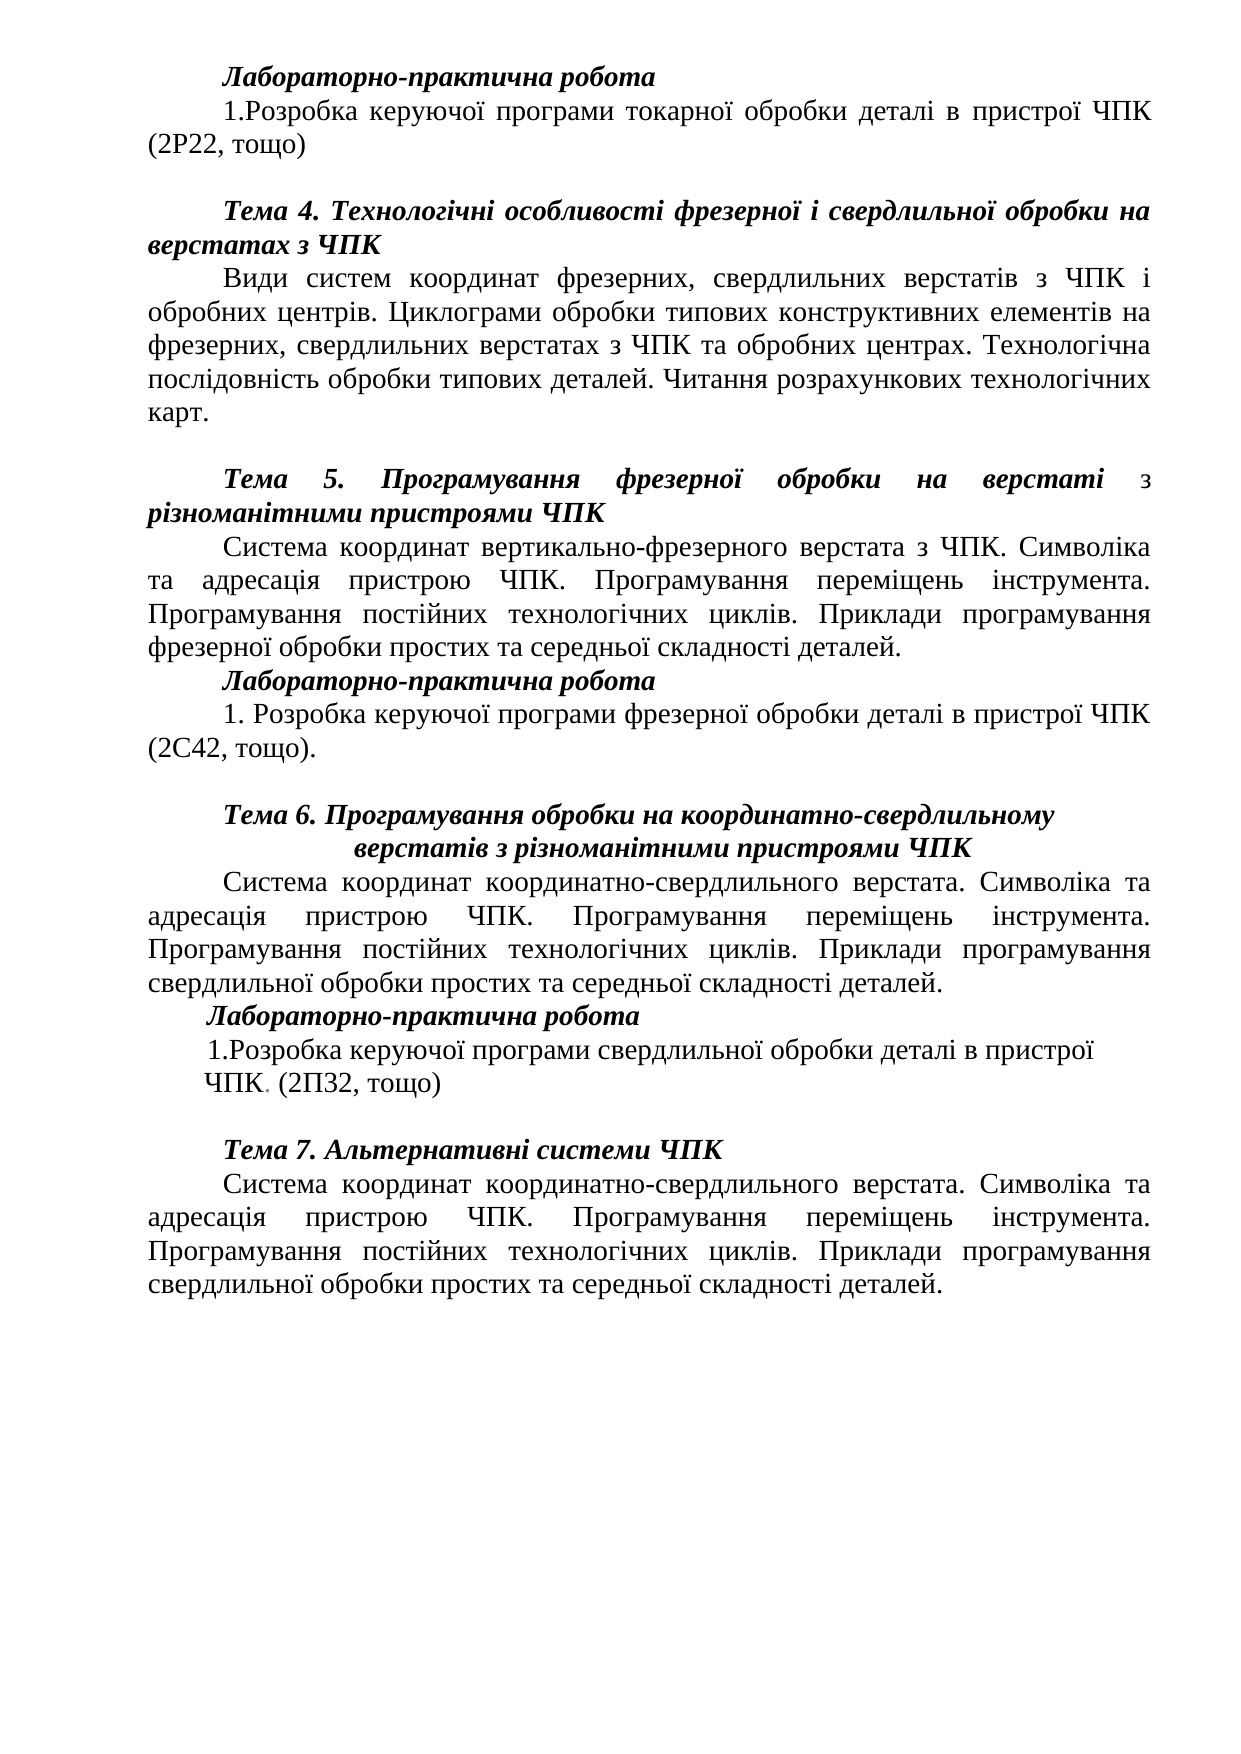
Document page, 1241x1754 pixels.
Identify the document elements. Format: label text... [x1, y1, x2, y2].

text Тема 6. Програмування обробки на координатно-свердлильному верстатiв з різноманітними пристроями ЧПК [223, 797, 1152, 864]
text Система координат вертикально-фрезерного верстата з ЧПК. Символіка та адресація пристрою ЧПК. Програмування переміщень інструмента. Програмування постійних технологічних циклів. Приклади програмування фрезерної обробки простих та середньої складності деталей. [148, 529, 1152, 663]
text Тема 4. Технологічні особливості фрезерної і свердлильної обробки на верстатах з ЧПК [148, 193, 1152, 260]
text Лабораторно-практична робота [148, 998, 1152, 1032]
text Тема 7. Альтернативнi системи ЧПК [148, 1132, 1152, 1166]
text Лабораторно-практична робота [148, 663, 1152, 696]
text 1.Розробка керуючої програми токарної обробки деталі в пристрої ЧПК (2Р22, тощо) [148, 93, 1152, 160]
text Система координат координатно-свердлильного верстата. Символіка та адресація пристрою ЧПК. Програмування переміщень інструмента. Програмування постійних технологічних циклів. Приклади програмування свердлильної обробки простих та середньої складності деталей. [148, 1166, 1152, 1300]
text 1.Розробка керуючої програми свердлильної обробки деталі в пристрої ЧПК. (2П32, тощо) [204, 1032, 1152, 1099]
text Лабораторно-практична робота [148, 59, 1152, 93]
text Види систем координат фрезерних, свердлильних верстатів з ЧПК і обробних центрів. Циклограми обробки типових конструктивних елементів на фрезерних, свердлильних верстатах з ЧПК та обробних центрах. Технологічна послідовність обробки типових деталей. Читання розрахункових технологічних карт. [148, 260, 1152, 428]
text 1. Розробка керуючої програми фрезерної обробки деталі в пристрої ЧПК (2С42, тощо). [148, 696, 1152, 763]
text Тема 5. Програмування фрезерної обробки на верстаті з різноманітними пристроями ЧПК [148, 462, 1152, 529]
text Система координат координатно-свердлильного верстата. Символіка та адресація пристрою ЧПК. Програмування переміщень інструмента. Програмування постійних технологічних циклів. Приклади програмування свердлильної обробки простих та середньої складності деталей. [148, 864, 1152, 998]
